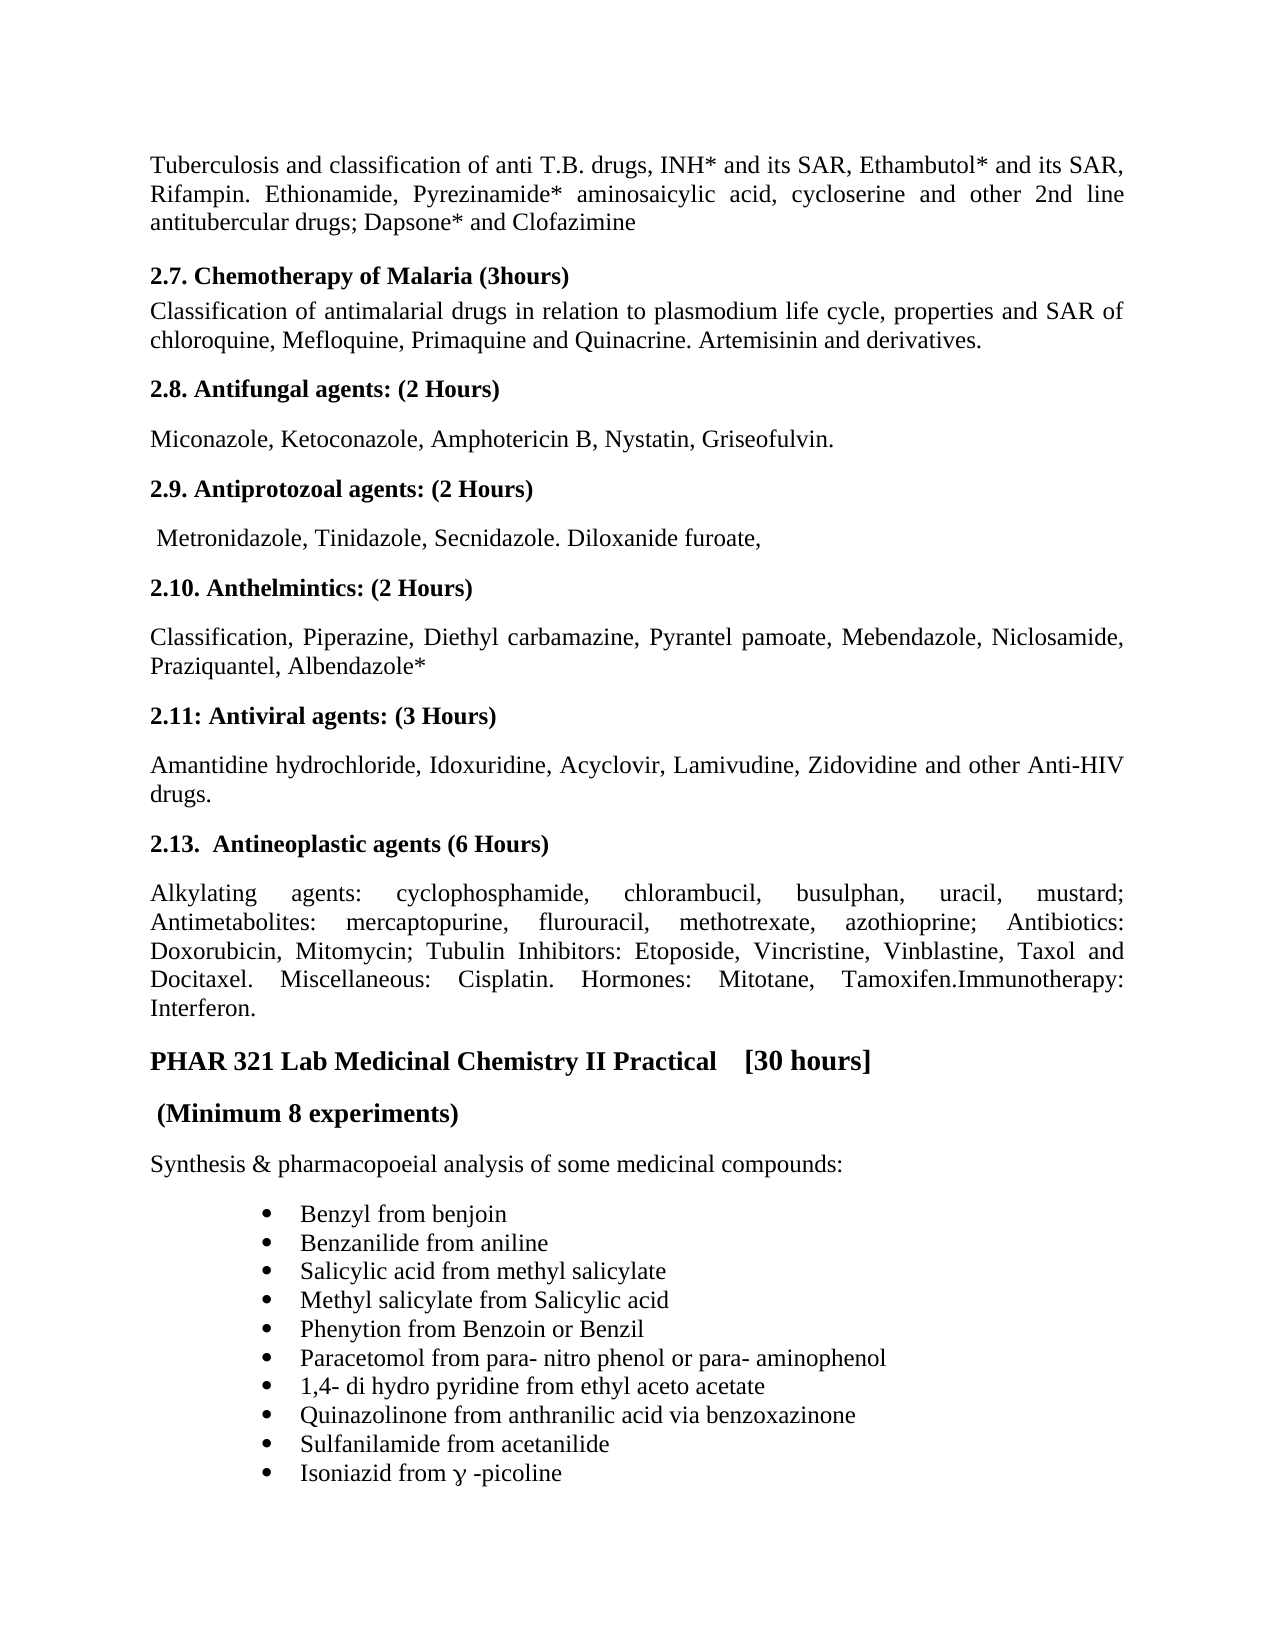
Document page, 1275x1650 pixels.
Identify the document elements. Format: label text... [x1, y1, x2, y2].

list Isoniazid from -picoline [262, 1458, 1125, 1486]
text 2.11: Antiviral agents: (3 Hours) [150, 701, 1125, 729]
list Paracetomol from para- nitro phenol or para- aminophenol [262, 1343, 1125, 1371]
text Alkylating agents: cyclophosphamide, chlorambucil, busulphan, uracil, mustard; Antimetabolites: mercaptopurine, flurouracil, methotrexate, azothioprine; Antibiotics: Doxorubicin, Mitomycin; Tubulin Inhibitors: Etoposide, Vincristine, Vinblastine, Taxol and Docitaxel. Miscellaneous: Cisplatin. Hormones: Mitotane, Tamoxifen.Immunotherapy: Interferon. [150, 878, 1125, 1022]
text Amantidine hydrochloride, Idoxuridine, Acyclovir, Lamivudine, Zidovidine and other Anti-HIV drugs. [150, 750, 1125, 808]
list Benzanilide from aniline [262, 1228, 1125, 1256]
text 2.8. Antifungal agents: (2 Hours) [150, 374, 1125, 403]
list Sulfanilamide from acetanilide [262, 1429, 1125, 1458]
list Methyl salicylate from Salicylic acid [262, 1285, 1125, 1314]
text 2.10. Anthelmintics: (2 Hours) [150, 573, 1125, 602]
text PHAR 321 Lab Medicinal Chemistry II Practical [30 hours] [150, 1043, 1125, 1076]
list Quinazolinone from anthranilic acid via benzoxazinone [262, 1400, 1125, 1429]
list Salicylic acid from methyl salicylate [262, 1256, 1125, 1285]
text Metronidazole, Tinidazole, Secnidazole. Diloxanide furoate, [150, 523, 1125, 552]
list Classification of antimalarial drugs in relation to plasmodium life cycle, properties and SAR of chloroquine, Mefloquine, Primaquine and Quinacrine. Artemisinin and derivatives. [150, 296, 1125, 354]
text 2.9. Antiprotozoal agents: (2 Hours) [150, 474, 1125, 502]
text Classification, Piperazine, Diethyl carbamazine, Pyrantel pamoate, Mebendazole, Niclosamide, Praziquantel, Albendazole* [150, 622, 1125, 680]
text Miconazole, Ketoconazole, Amphotericin B, Nystatin, Griseofulvin. [150, 424, 1125, 453]
list Benzyl from benjoin [262, 1199, 1125, 1228]
list 1,4- di hydro pyridine from ethyl aceto acetate [262, 1371, 1125, 1400]
text Synthesis & pharmacopoeial analysis of some medicinal compounds: [150, 1149, 1125, 1178]
list 2.13. Antineoplastic agents (6 Hours) [150, 829, 1125, 857]
text Tuberculosis and classification of anti T.B. drugs, INH* and its SAR, Ethambutol* and its SAR, Rifampin. Ethionamide, Pyrezinamide* aminosaicylic acid, cycloserine and other 2nd line antitubercular drugs; Dapsone* and Clofazimine [150, 150, 1125, 236]
text (Minimum 8 experiments) [150, 1097, 1125, 1128]
subtitle 2.7. Chemotherapy of Malaria (3hours) [150, 261, 1125, 290]
list Phenytion from Benzoin or Benzil [262, 1314, 1125, 1343]
